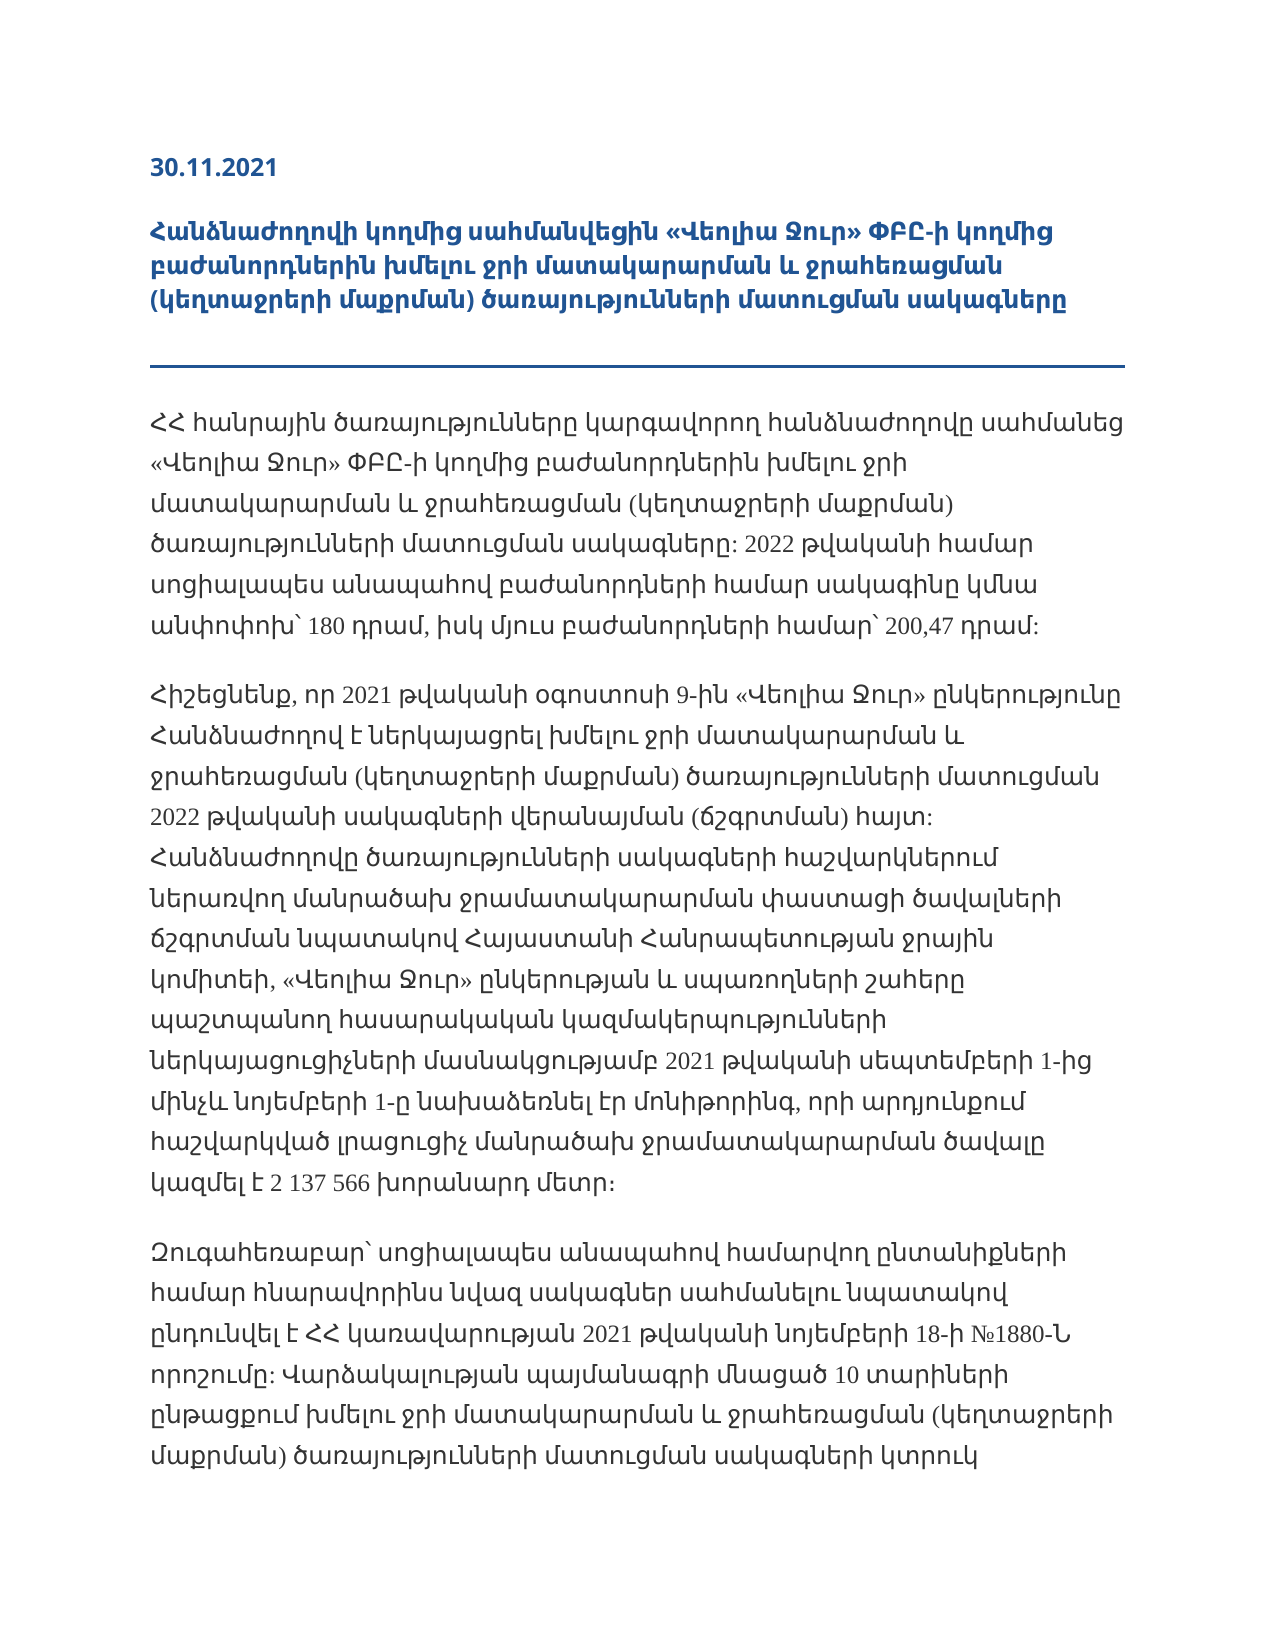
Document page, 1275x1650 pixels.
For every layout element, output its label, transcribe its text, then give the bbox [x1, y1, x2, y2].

text ՀՀ հանրային ծառայությունները կարգավորող հանձնաժողովը սահմանեց «Վեոլիա Ջուր» ՓԲԸ-ի կողմից բաժանորդներին խմելու ջրի մատակարարման և ջրահեռացման (կեղտաջրերի մաքրման) ծառայությունների մատուցման սակագները: 2022 թվականի համար սոցիալապես անապահով բաժանորդների համար սակագինը կմնա անփոփոխ՝ 180 դրամ, իսկ մյուս բաժանորդների համար՝ 200,47 դրամ: [150, 398, 1125, 641]
text 30.11.2021 [150, 150, 1125, 184]
text Հիշեցնենք, որ 2021 թվականի օգոստոսի 9-ին «Վեոլիա Ջուր» ընկերությունը Հանձնաժողով է ներկայացրել խմելու ջրի մատակարարման և ջրահեռացման (կեղտաջրերի մաքրման) ծառայությունների մատուցման 2022 թվականի սակագների վերանայման (ճշգրտման) հայտ: Հանձնաժողովը ծառայությունների սակագների հաշվարկներում ներառվող մանրածախ ջրամատակարարման փաստացի ծավալների ճշգրտման նպատակով Հայաստանի Հանրապետության ջրային կոմիտեի, «Վեոլիա Ջուր» ընկերության և սպառողների շահերը պաշտպանող հասարակական կազմակերպությունների ներկայացուցիչների մասնակցությամբ 2021 թվականի սեպտեմբերի 1-ից մինչև նոյեմբերի 1-ը նախաձեռնել էր մոնիթորինգ, որի արդյունքում հաշվարկված լրացուցիչ մանրածախ ջրամատակարարման ծավալը կազմել է 2 137 566 խորանարդ մետր։ [150, 671, 1125, 1199]
text Հանձնաժողովի կողմից սահմանվեցին «Վեոլիա Ջուր» ՓԲԸ-ի կողմից բաժանորդներին խմելու ջրի մատակարարման և ջրահեռացման (կեղտաջրերի մաքրման) ծառայությունների մատուցման սակագները [150, 213, 1125, 365]
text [150, 1228, 1125, 1472]
